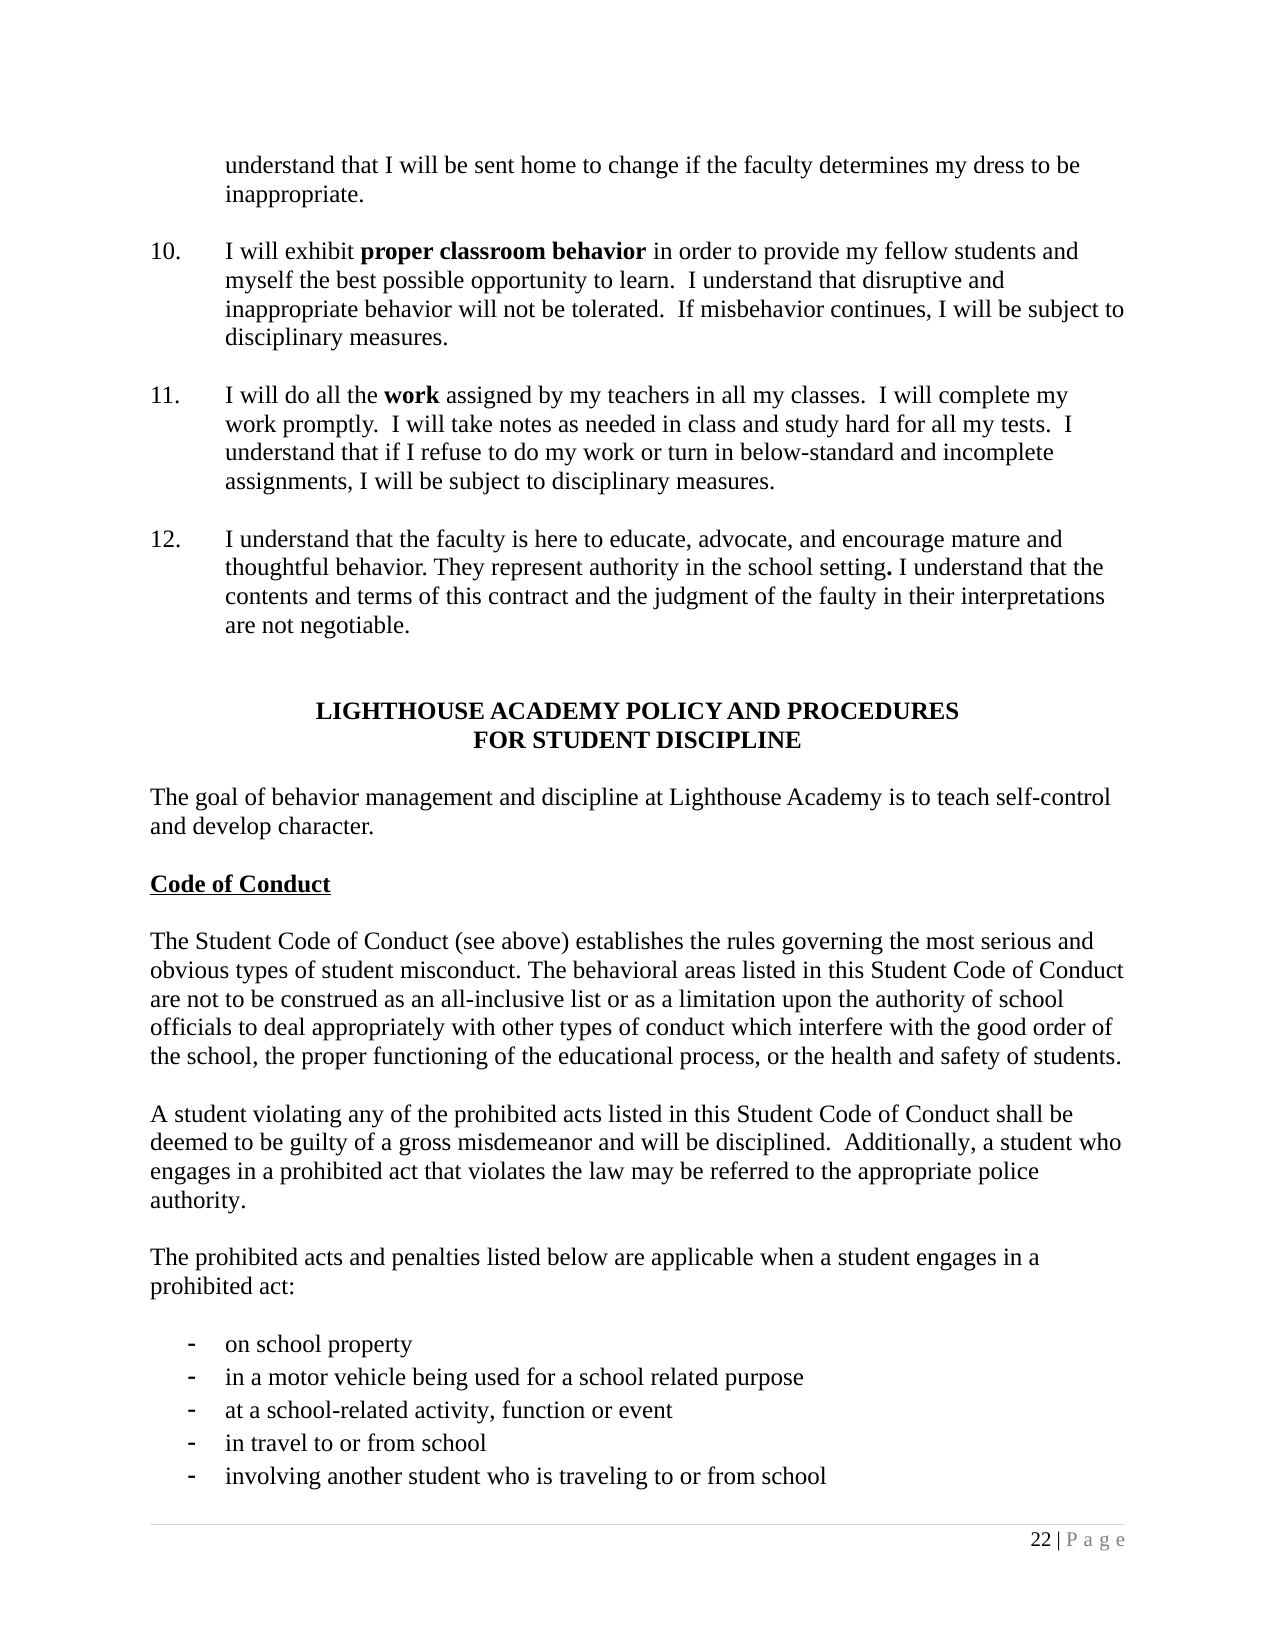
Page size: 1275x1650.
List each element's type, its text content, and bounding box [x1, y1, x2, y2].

list on school property [187, 1329, 1125, 1357]
text 12. I understand that the faculty is here to educate, advocate, and encourage mature and thoughtful behavior. They represent authority in the school setting. I understand that the contents and terms of this contract and the judgment of the faulty in their interpretations are not negotiable. [150, 524, 1125, 639]
list involving another student who is traveling to or from school [187, 1461, 1125, 1489]
text Code of Conduct [150, 869, 1125, 897]
text The Student Code of Conduct (see above) establishes the rules governing the most serious and obvious types of student misconduct. The behavioral areas listed in this Student Code of Conduct are not to be construed as an all-inclusive list or as a limitation upon the authority of school officials to deal appropriately with other types of conduct which interfere with the good order of the school, the proper functioning of the educational process, or the health and safety of students. [150, 926, 1125, 1070]
list at a school-related activity, function or event [187, 1395, 1125, 1423]
text A student violating any of the prohibited acts listed in this Student Code of Conduct shall be deemed to be guilty of a gross misdemeanor and will be disciplined. Additionally, a student who engages in a prohibited act that violates the law may be referred to the appropriate police authority. [150, 1099, 1125, 1214]
list in travel to or from school [187, 1428, 1125, 1457]
text LIGHTHOUSE ACADEMY POLICY AND PROCEDURES [150, 696, 1125, 725]
text FOR STUDENT DISCIPLINE [150, 725, 1125, 754]
text 11. I will do all the work assigned by my teachers in all my classes. I will complete my work promptly. I will take notes as needed in class and study hard for all my tests. I understand that if I refuse to do my work or turn in below-standard and incomplete assignments, I will be subject to disciplinary measures. [150, 380, 1125, 495]
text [150, 150, 1125, 207]
text 10. I will exhibit proper classroom behavior in order to provide my fellow students and myself the best possible opportunity to learn. I understand that disruptive and inappropriate behavior will not be tolerated. If misbehavior continues, I will be subject to disciplinary measures. [150, 236, 1125, 351]
text The prohibited acts and penalties listed below are applicable when a student engages in a prohibited act: [150, 1242, 1125, 1300]
text The goal of behavior management and discipline at Lighthouse Academy is to teach self-control and develop character. [150, 782, 1125, 840]
list in a motor vehicle being used for a school related purpose [187, 1362, 1125, 1391]
